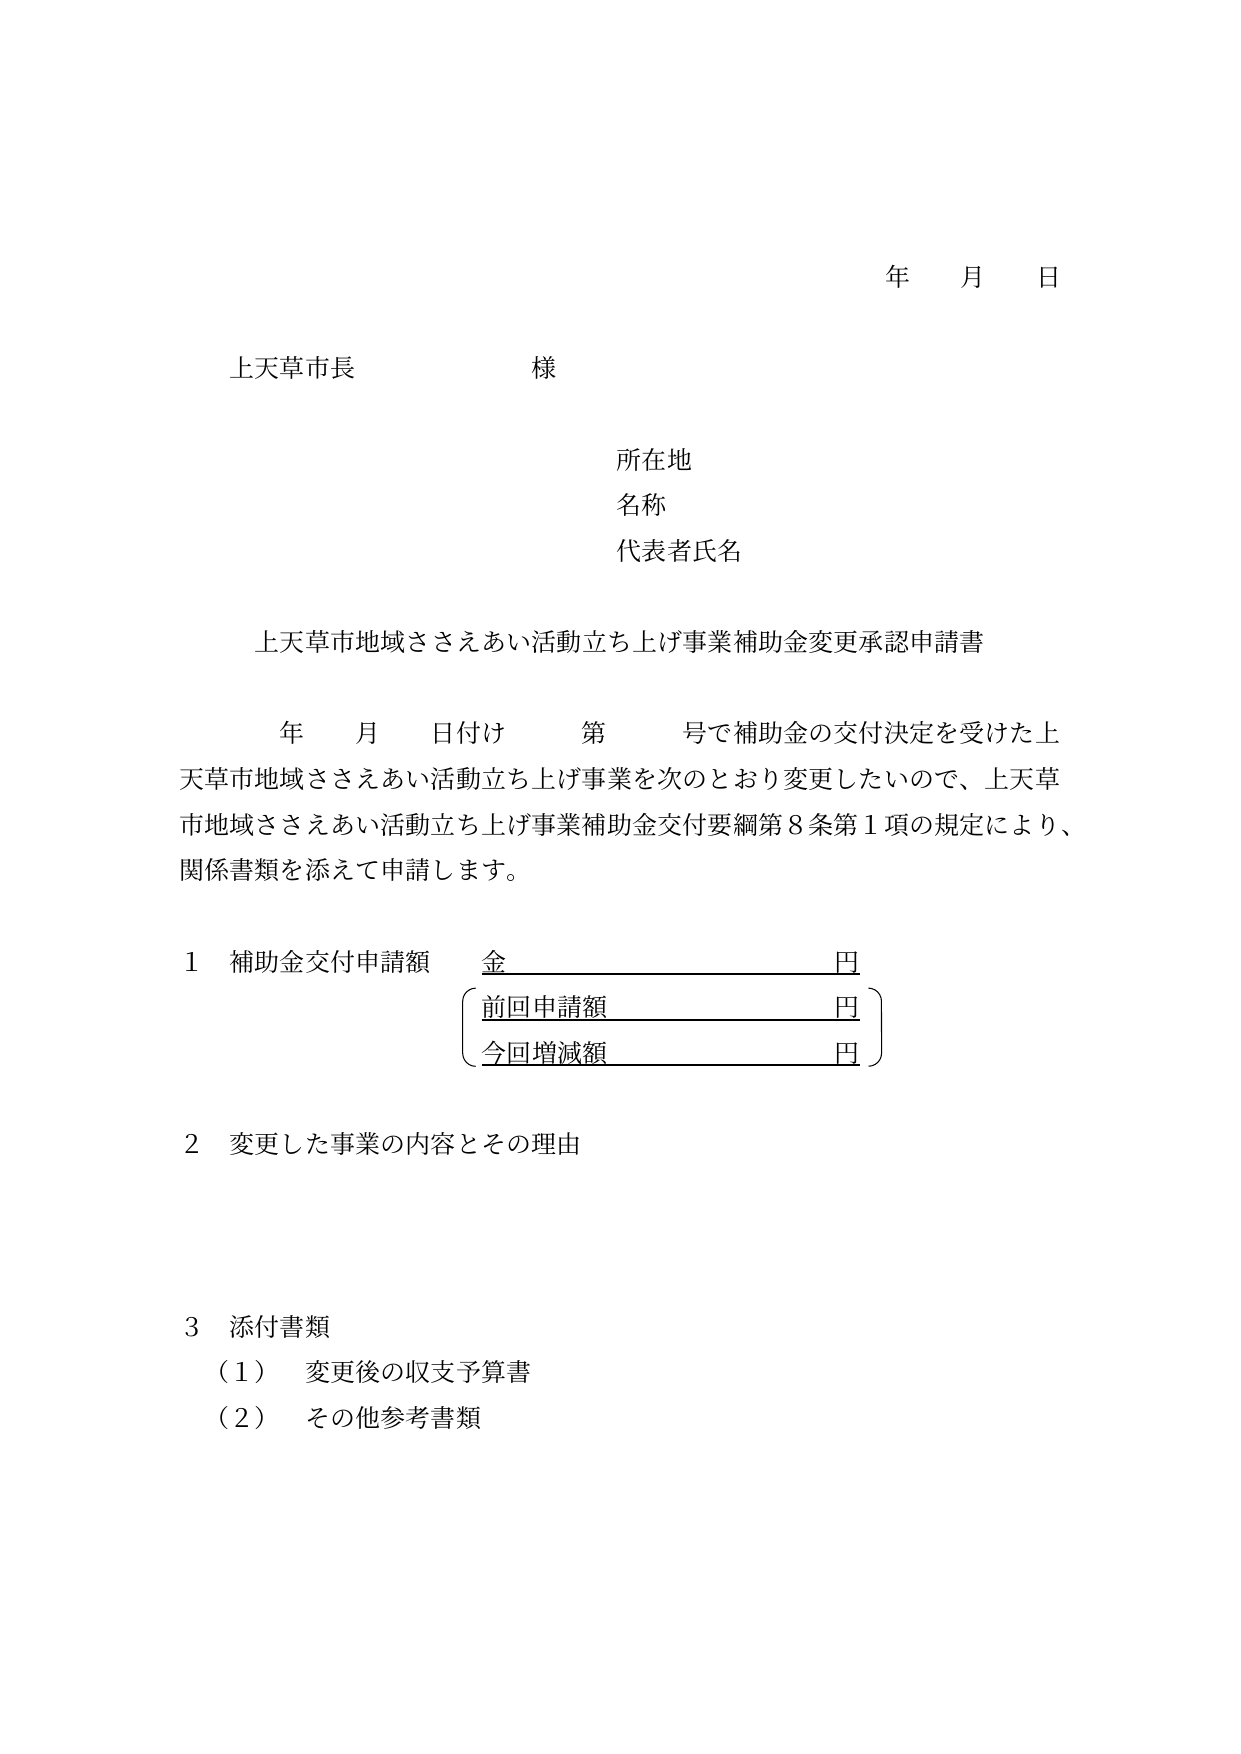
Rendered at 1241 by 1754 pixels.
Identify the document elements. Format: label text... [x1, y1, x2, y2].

text 名称 [179, 481, 1061, 527]
text 代表者氏名 [179, 527, 1061, 572]
text 今回増減額 円 [179, 1029, 1061, 1074]
text 所在地 [179, 436, 1061, 481]
text 上天草市地域ささえあい活動立ち上げ事業補助金変更承認申請書 [179, 618, 1061, 664]
text 上天草市長 様 [179, 344, 1061, 390]
text ２ 変更した事業の内容とその理由 [179, 1120, 1061, 1166]
text 前回申請額 円 [179, 983, 1061, 1029]
text （１） 変更後の収支予算書 [179, 1348, 1061, 1394]
text 年 月 日付け 第 号で補助金の交付決定を受けた上天草市地域ささえあい活動立ち上げ事業を次のとおり変更したいので、上天草市地域ささえあい活動立ち上げ事業補助金交付要綱第８条第１項の規定により、関係書類を添えて申請します。 [179, 709, 1061, 892]
text 年 月 日 [179, 253, 1061, 299]
text ３ 添付書類 [179, 1302, 1061, 1348]
text （２） その他参考書類 [179, 1394, 1061, 1439]
text １ 補助金交付申請額 金 円 [179, 937, 1061, 983]
